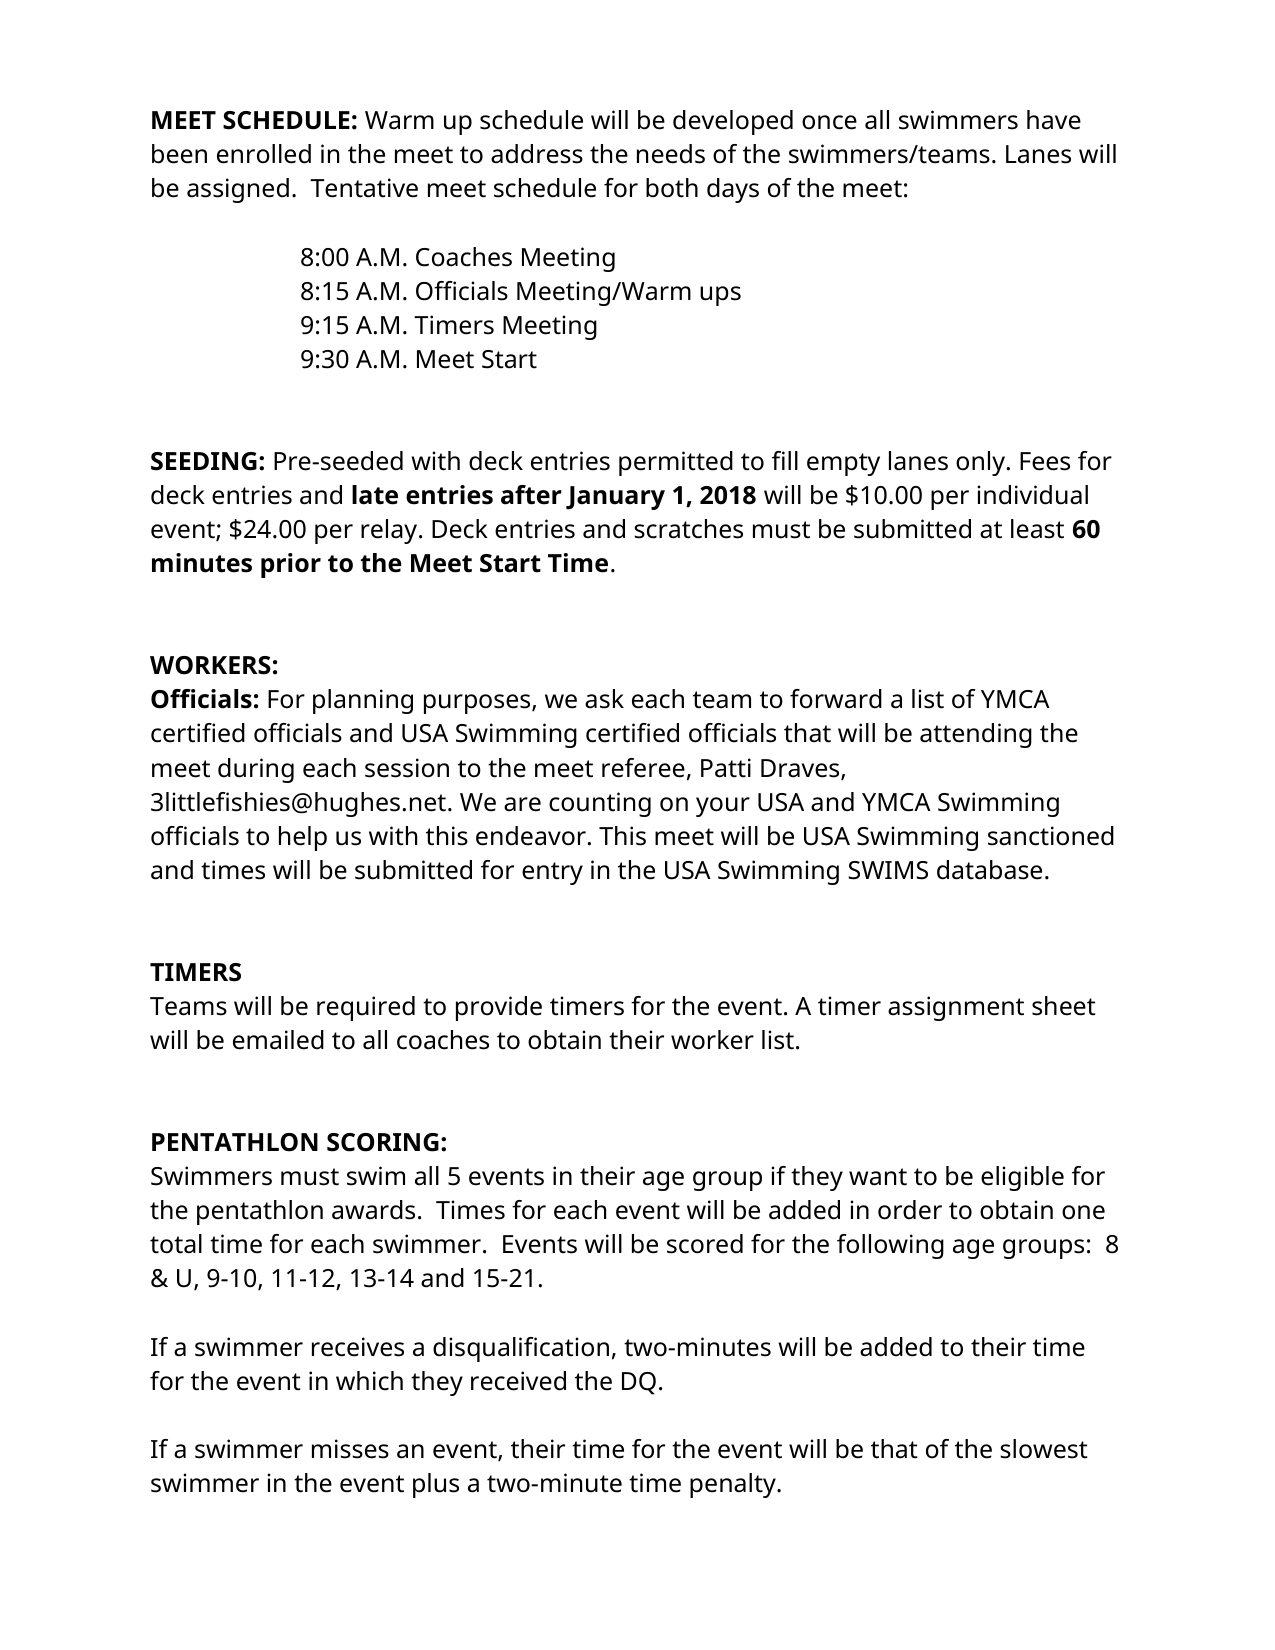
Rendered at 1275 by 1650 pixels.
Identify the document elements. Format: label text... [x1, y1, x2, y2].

text WORKERS: [150, 648, 1125, 682]
text If a swimmer receives a disqualification, two-minutes will be added to their time for the event in which they received the DQ. [150, 1329, 1125, 1397]
text Teams will be required to provide timers for the event. A timer assignment sheet will be emailed to all coaches to obtain their worker list. [150, 989, 1125, 1057]
text 8:00 A.M. Coaches Meeting [225, 239, 1125, 273]
text 9:30 A.M. Meet Start [225, 341, 1125, 376]
text TIMERS [150, 954, 1125, 989]
text 8:15 A.M. Officials Meeting/Warm ups [225, 273, 1125, 307]
text PENTATHLON SCORING: [150, 1125, 1125, 1159]
text 9:15 A.M. Timers Meeting [225, 307, 1125, 341]
text Officials: For planning purposes, we ask each team to forward a list of YMCA certified officials and USA Swimming certified officials that will be attending the meet during each session to the meet referee, Patti Draves, 3littlefishies@hughes.net. We are counting on your USA and YMCA Swimming officials to help us with this endeavor. This meet will be USA Swimming sanctioned and times will be submitted for entry in the USA Swimming SWIMS database. [150, 682, 1125, 886]
text MEET SCHEDULE: Warm up schedule will be developed once all swimmers have been enrolled in the meet to address the needs of the swimmers/teams. Lanes will be assigned. Tentative meet schedule for both days of the meet: [150, 103, 1125, 205]
text SEEDING: Pre-seeded with deck entries permitted to fill empty lanes only. Fees for deck entries and late entries after January 1, 2018 will be $10.00 per individual event; $24.00 per relay. Deck entries and scratches must be submitted at least 60 minutes prior to the Meet Start Time. [150, 444, 1125, 580]
text If a swimmer misses an event, their time for the event will be that of the slowest swimmer in the event plus a two-minute time penalty. [150, 1431, 1125, 1499]
text Swimmers must swim all 5 events in their age group if they want to be eligible for the pentathlon awards. Times for each event will be added in order to obtain one total time for each swimmer. Events will be scored for the following age groups: 8 & U, 9-10, 11-12, 13-14 and 15-21. [150, 1159, 1125, 1295]
